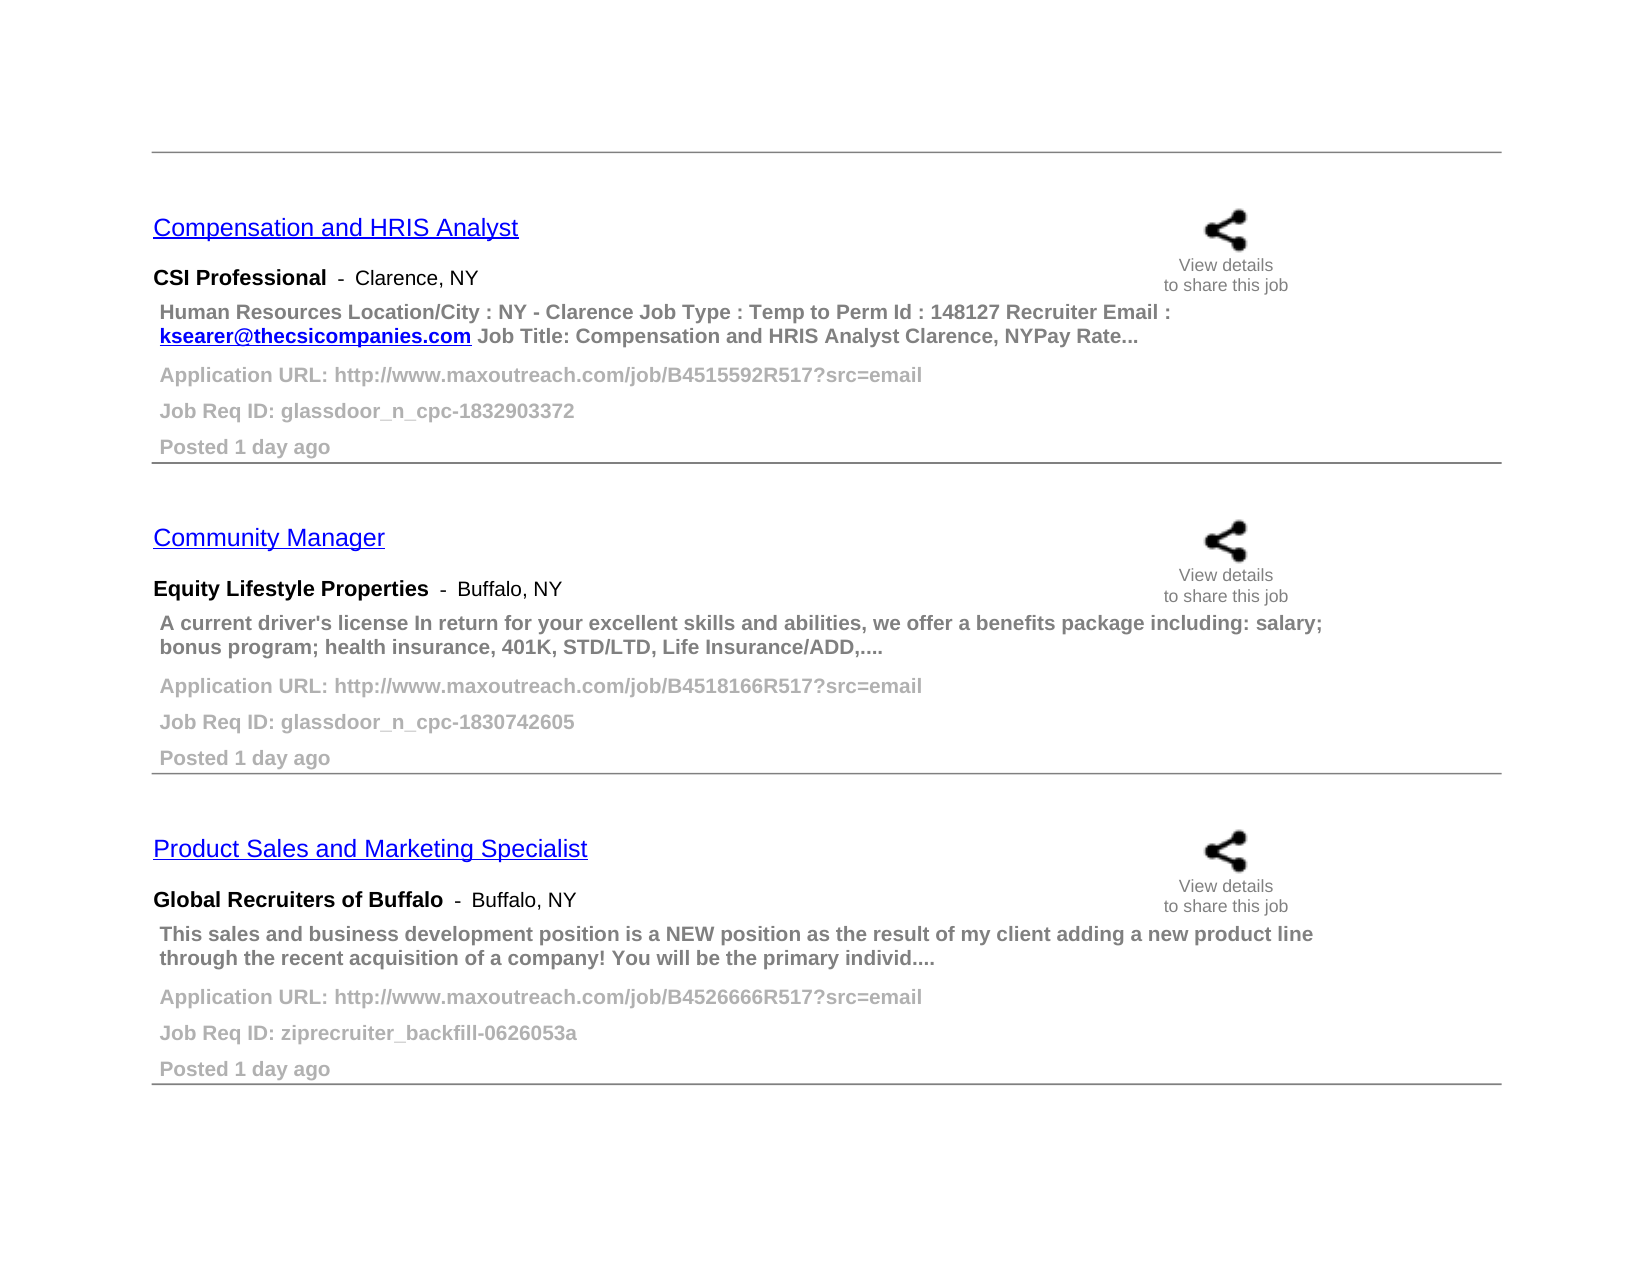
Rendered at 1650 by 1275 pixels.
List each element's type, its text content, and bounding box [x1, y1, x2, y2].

table_header This sales and business development position is a NEW position as the result of my client adding a new product line through the recent acquisition of a company! You will be the primary individ.... [158, 920, 1330, 971]
table_header [150, 461, 1331, 492]
table_header Human Resources Location/City : NY - Clarence Job Type : Temp to Perm Id : 148127 Recruiter Email : ksearer@thecsicompanies.com Job Title: Compensation and HRIS Analyst Clarence, NYPay Rate... [158, 299, 1330, 350]
picture [1202, 828, 1250, 876]
table_cell Application URL: http://www.maxoutreach.com/job/B4518166R517?src=email Job Req ID: glassdoor_n_cpc-1830742605 Posted 1 day ago [158, 660, 1330, 771]
picture [1202, 207, 1250, 255]
table_cell [150, 492, 1331, 609]
picture [1202, 518, 1250, 566]
table_cell [150, 803, 1331, 920]
table_cell [150, 181, 1331, 299]
table_header [150, 771, 1331, 802]
table_cell Application URL: http://www.maxoutreach.com/job/B4526666R517?src=email Job Req ID: ziprecruiter_backfill-0626053a Posted 1 day ago [158, 971, 1330, 1082]
table_header [150, 1082, 1331, 1113]
table_cell Application URL: http://www.maxoutreach.com/job/B4515592R517?src=email Job Req ID: glassdoor_n_cpc-1832903372 Posted 1 day ago [158, 350, 1330, 461]
table_header A current driver's license In return for your excellent skills and abilities, we offer a benefits package including: salary; bonus program; health insurance, 401K, STD/LTD, Life Insurance/ADD,.... [158, 609, 1330, 660]
table_header [150, 150, 1331, 181]
